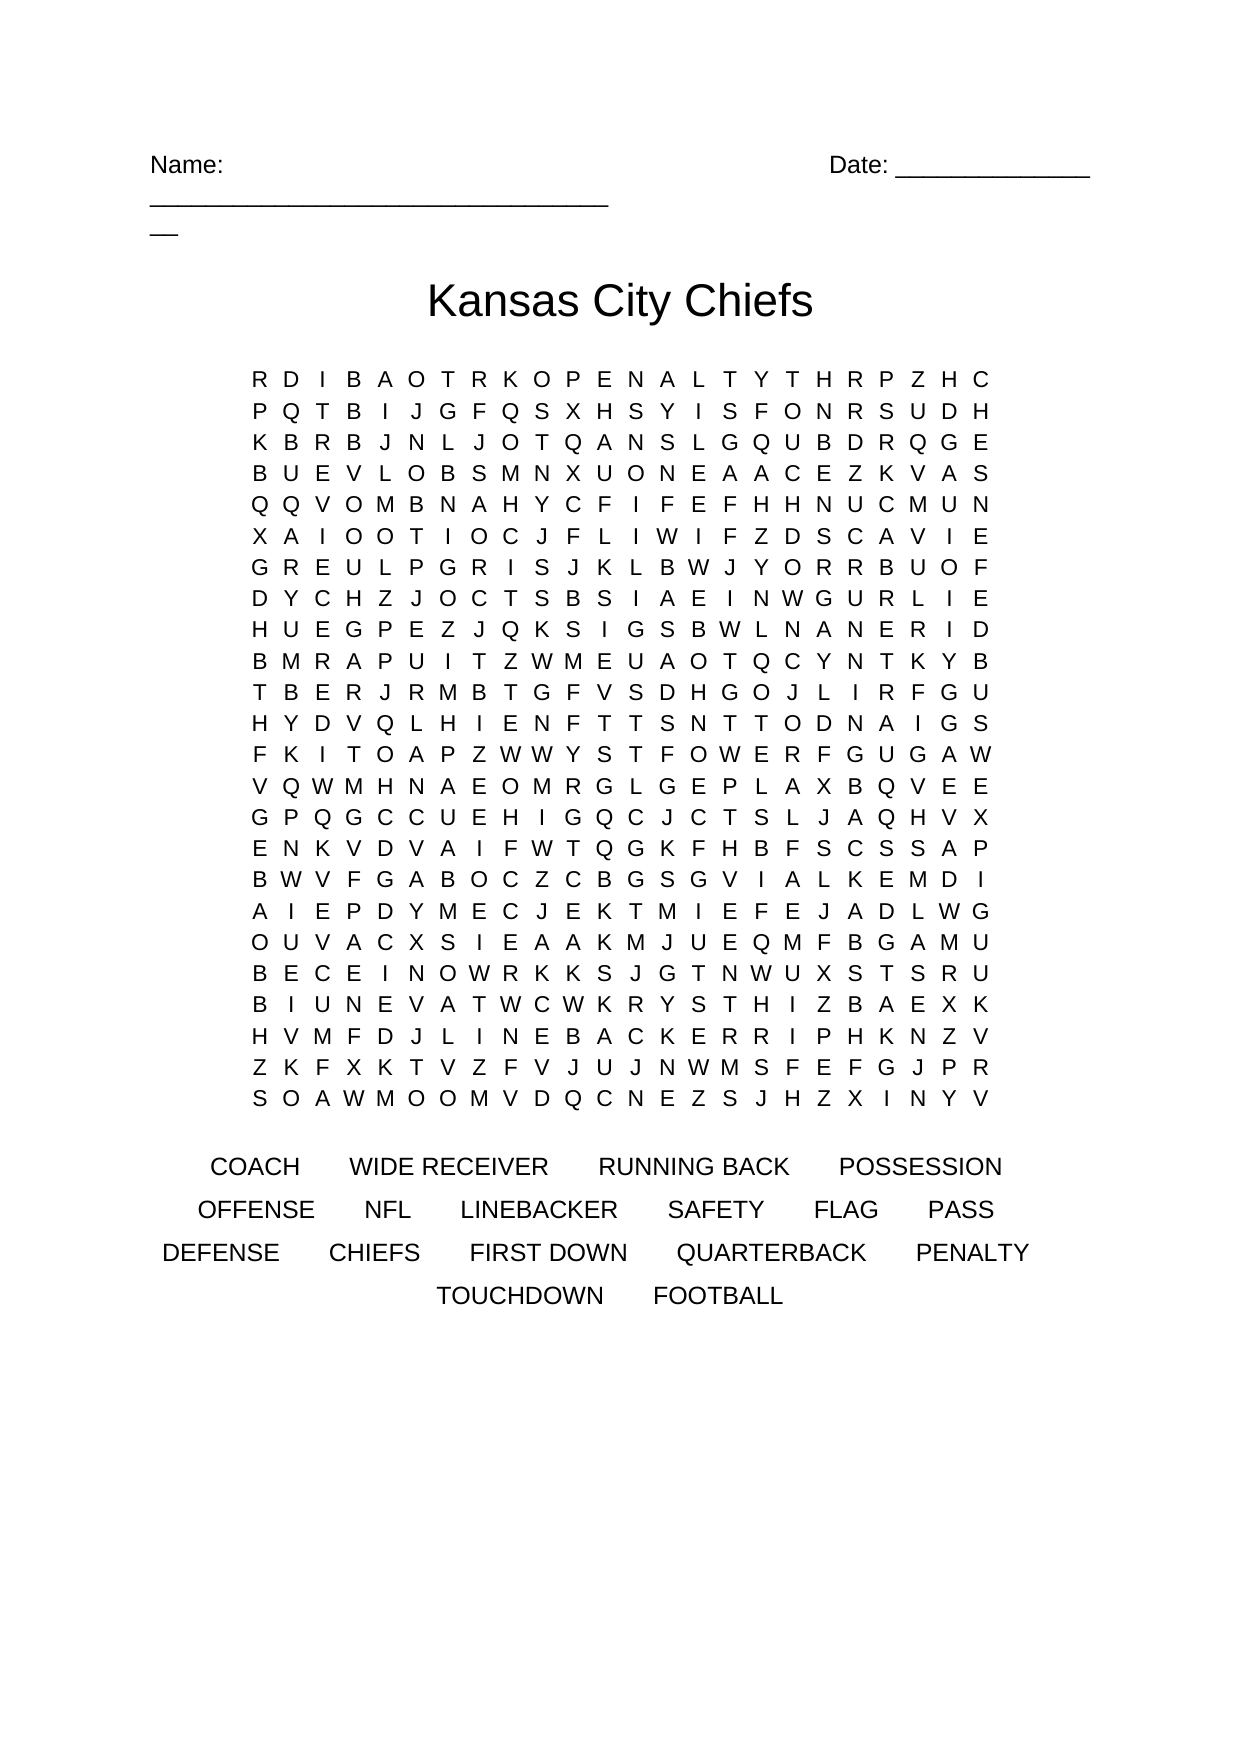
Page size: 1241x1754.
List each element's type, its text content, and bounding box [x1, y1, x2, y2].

table_cell G [432, 395, 463, 426]
table_cell S [526, 551, 557, 583]
table_cell I [620, 520, 651, 551]
table_cell I [934, 614, 965, 645]
table_cell U [902, 395, 933, 426]
table_cell I [777, 989, 808, 1020]
table_cell J [369, 676, 401, 708]
table_cell Q [589, 801, 620, 833]
table_cell I [464, 926, 495, 958]
table_cell Q [902, 426, 933, 458]
table_cell N [495, 1020, 526, 1051]
table_cell F [745, 895, 777, 926]
table_cell X [808, 958, 839, 989]
table_cell B [244, 864, 275, 895]
table_cell W [495, 989, 526, 1020]
table_cell N [777, 614, 808, 645]
table_cell F [589, 489, 620, 520]
table_cell X [244, 520, 275, 551]
table_cell R [714, 1020, 745, 1051]
table_cell O [777, 551, 808, 583]
table_cell E [714, 926, 745, 958]
table_cell I [464, 833, 495, 864]
table_cell Q [871, 770, 902, 801]
table_cell L [902, 583, 933, 614]
table_cell F [840, 1051, 871, 1083]
table_cell M [432, 895, 463, 926]
table_cell E [745, 739, 777, 770]
title Kansas City Chiefs [150, 274, 1090, 326]
table_cell C [526, 989, 557, 1020]
table_cell B [745, 833, 777, 864]
table_header Date: ______________ [620, 150, 1090, 274]
table_cell J [464, 426, 495, 458]
table_cell N [620, 426, 651, 458]
table_cell S [558, 614, 589, 645]
table_cell O [620, 458, 651, 489]
table_cell C [589, 1083, 620, 1114]
table_cell N [902, 1083, 933, 1114]
table_cell E [777, 895, 808, 926]
table_cell I [714, 583, 745, 614]
table_cell I [934, 520, 965, 551]
table_cell N [620, 1083, 651, 1114]
table_cell N [526, 458, 557, 489]
table_cell J [902, 1051, 933, 1083]
table_cell G [934, 426, 965, 458]
table_cell F [651, 739, 683, 770]
table_cell J [369, 426, 401, 458]
table_cell W [275, 864, 307, 895]
table_cell U [934, 489, 965, 520]
table_cell O [369, 520, 401, 551]
table_cell J [651, 801, 683, 833]
table_cell Q [307, 801, 338, 833]
table_cell R [871, 583, 902, 614]
table_cell P [244, 395, 275, 426]
table_cell R [307, 645, 338, 676]
table_cell Y [651, 989, 683, 1020]
table_cell G [369, 864, 401, 895]
table_cell Q [871, 801, 902, 833]
table_cell H [244, 708, 275, 739]
table_cell B [275, 426, 307, 458]
table_header Name: ___________________________________ [150, 150, 620, 274]
table_cell L [777, 801, 808, 833]
table_header D [275, 364, 307, 395]
table_cell I [840, 676, 871, 708]
table_cell F [558, 520, 589, 551]
table_cell S [464, 458, 495, 489]
table_cell D [369, 833, 401, 864]
table_cell G [338, 614, 369, 645]
table_cell S [714, 395, 745, 426]
table_cell G [651, 958, 683, 989]
table_cell Y [934, 645, 965, 676]
table_cell B [558, 583, 589, 614]
table_cell D [244, 583, 275, 614]
table_cell A [934, 833, 965, 864]
table_cell G [651, 770, 683, 801]
table_cell O [244, 926, 275, 958]
table_cell L [745, 614, 777, 645]
table_cell C [777, 645, 808, 676]
table_cell S [651, 614, 683, 645]
table_cell S [745, 801, 777, 833]
table_cell O [464, 520, 495, 551]
table_cell H [369, 770, 401, 801]
table_cell P [432, 739, 463, 770]
table_cell J [714, 551, 745, 583]
table_cell C [683, 801, 714, 833]
table_cell J [526, 895, 557, 926]
table_cell L [401, 708, 432, 739]
table_cell N [401, 770, 432, 801]
table_cell D [871, 895, 902, 926]
table_cell W [965, 739, 996, 770]
table_cell Q [369, 708, 401, 739]
table_cell T [714, 708, 745, 739]
table_cell K [307, 833, 338, 864]
table_cell G [526, 676, 557, 708]
table_header O [401, 364, 432, 395]
table_cell A [464, 489, 495, 520]
table_cell T [307, 395, 338, 426]
table_cell S [808, 833, 839, 864]
table_cell E [338, 958, 369, 989]
table_cell W [745, 958, 777, 989]
table_cell Q [745, 926, 777, 958]
table_cell I [369, 395, 401, 426]
table_cell I [307, 520, 338, 551]
table_cell K [651, 1020, 683, 1051]
table_cell E [369, 989, 401, 1020]
table_cell P [934, 1051, 965, 1083]
table_cell H [714, 833, 745, 864]
table_cell F [307, 1051, 338, 1083]
table_cell S [871, 395, 902, 426]
table_cell T [495, 583, 526, 614]
table_cell G [871, 926, 902, 958]
table_cell F [714, 489, 745, 520]
table_cell S [714, 1083, 745, 1114]
table_header H [934, 364, 965, 395]
table_cell B [275, 676, 307, 708]
table_cell E [244, 833, 275, 864]
table_cell E [307, 551, 338, 583]
table_cell K [871, 1020, 902, 1051]
table_cell H [338, 583, 369, 614]
table_cell O [745, 676, 777, 708]
table_cell T [871, 958, 902, 989]
table_cell R [558, 770, 589, 801]
table_cell G [589, 770, 620, 801]
table_cell S [965, 708, 996, 739]
table_cell G [714, 426, 745, 458]
table_cell J [808, 895, 839, 926]
table_cell G [934, 708, 965, 739]
table_cell F [558, 708, 589, 739]
table_cell B [244, 645, 275, 676]
table_cell I [589, 614, 620, 645]
table_cell C [307, 958, 338, 989]
table_cell T [620, 739, 651, 770]
table_cell S [651, 426, 683, 458]
table_cell G [338, 801, 369, 833]
table_cell V [495, 1083, 526, 1114]
table_cell I [902, 708, 933, 739]
table_cell K [840, 864, 871, 895]
table_cell J [745, 1083, 777, 1114]
table_cell E [307, 895, 338, 926]
table_cell M [464, 1083, 495, 1114]
table_cell Z [369, 583, 401, 614]
table_cell K [589, 989, 620, 1020]
table_cell M [777, 926, 808, 958]
table_cell W [714, 739, 745, 770]
table_cell W [934, 895, 965, 926]
table_cell T [683, 958, 714, 989]
table_cell R [275, 551, 307, 583]
table_cell L [589, 520, 620, 551]
table_cell U [275, 926, 307, 958]
table_cell D [651, 676, 683, 708]
table_cell A [902, 926, 933, 958]
table_cell S [589, 739, 620, 770]
table_cell Q [495, 614, 526, 645]
table_cell K [275, 1051, 307, 1083]
table_cell J [558, 551, 589, 583]
table_cell O [401, 458, 432, 489]
table_cell B [965, 645, 996, 676]
table_cell Q [244, 489, 275, 520]
table_cell Z [464, 739, 495, 770]
table_cell R [338, 676, 369, 708]
table_cell I [464, 708, 495, 739]
table_cell M [275, 645, 307, 676]
table_cell X [808, 770, 839, 801]
table_cell D [777, 520, 808, 551]
table_cell M [369, 489, 401, 520]
table_cell Q [558, 426, 589, 458]
table_header R [840, 364, 871, 395]
table_cell P [808, 1020, 839, 1051]
table_cell R [307, 426, 338, 458]
table_cell G [620, 614, 651, 645]
table_header A [651, 364, 683, 395]
table_cell U [840, 583, 871, 614]
table_cell A [777, 770, 808, 801]
table_header T [714, 364, 745, 395]
table_cell A [777, 864, 808, 895]
table_cell Y [808, 645, 839, 676]
table_cell I [432, 520, 463, 551]
table_cell T [871, 645, 902, 676]
table_cell O [432, 583, 463, 614]
table_cell W [683, 551, 714, 583]
table_cell B [244, 458, 275, 489]
table_cell W [495, 739, 526, 770]
table_cell Q [745, 426, 777, 458]
table_cell Z [934, 1020, 965, 1051]
table_cell B [840, 926, 871, 958]
table_cell E [526, 1020, 557, 1051]
table_cell S [589, 958, 620, 989]
table_cell C [307, 583, 338, 614]
table_cell A [589, 426, 620, 458]
table_cell W [777, 583, 808, 614]
table_cell J [620, 1051, 651, 1083]
table_cell S [840, 958, 871, 989]
table_cell E [464, 895, 495, 926]
table_cell S [526, 583, 557, 614]
table_cell M [558, 645, 589, 676]
table_cell G [432, 551, 463, 583]
table_cell U [589, 458, 620, 489]
table_cell B [338, 395, 369, 426]
table_cell T [244, 676, 275, 708]
table_cell C [871, 489, 902, 520]
table_cell W [526, 739, 557, 770]
table_cell S [808, 520, 839, 551]
table_cell O [432, 958, 463, 989]
table_cell B [840, 770, 871, 801]
table_cell F [683, 833, 714, 864]
table_cell Q [275, 770, 307, 801]
table_cell Z [840, 458, 871, 489]
table_cell R [840, 395, 871, 426]
table_cell I [526, 801, 557, 833]
table_cell S [902, 958, 933, 989]
table_header E [589, 364, 620, 395]
table_header H [808, 364, 839, 395]
table_cell U [432, 801, 463, 833]
table_cell U [777, 426, 808, 458]
table_cell C [369, 926, 401, 958]
table_cell T [589, 708, 620, 739]
table_cell F [464, 395, 495, 426]
table_header O [526, 364, 557, 395]
table_cell T [714, 645, 745, 676]
table_cell C [369, 801, 401, 833]
table_cell A [589, 1020, 620, 1051]
table_cell K [558, 958, 589, 989]
table_cell E [808, 1051, 839, 1083]
table_cell E [589, 645, 620, 676]
table_cell G [714, 676, 745, 708]
table_cell N [683, 708, 714, 739]
table_cell J [558, 1051, 589, 1083]
table_cell R [965, 1051, 996, 1083]
table_cell E [902, 989, 933, 1020]
table_cell O [369, 739, 401, 770]
table_cell B [589, 864, 620, 895]
table_cell B [338, 426, 369, 458]
table_cell Y [275, 583, 307, 614]
table_cell N [432, 489, 463, 520]
table_cell S [589, 583, 620, 614]
table_header Z [902, 364, 933, 395]
table_cell I [683, 520, 714, 551]
table_cell T [558, 833, 589, 864]
table_cell W [651, 520, 683, 551]
table_cell O [683, 645, 714, 676]
table_cell C [620, 801, 651, 833]
table_cell F [558, 676, 589, 708]
table_cell J [401, 583, 432, 614]
table_cell M [902, 864, 933, 895]
table_cell G [965, 895, 996, 926]
table_cell B [558, 1020, 589, 1051]
table_cell L [620, 551, 651, 583]
table_cell I [307, 739, 338, 770]
table_cell D [840, 426, 871, 458]
table_cell L [620, 770, 651, 801]
table_cell L [369, 458, 401, 489]
table_cell R [871, 426, 902, 458]
table_cell B [808, 426, 839, 458]
table_cell N [338, 989, 369, 1020]
table_cell T [745, 708, 777, 739]
table_cell O [275, 1083, 307, 1114]
table_cell E [683, 458, 714, 489]
table_cell N [902, 1020, 933, 1051]
table_cell I [683, 395, 714, 426]
table_cell I [620, 489, 651, 520]
table_cell A [934, 458, 965, 489]
table_cell G [620, 833, 651, 864]
table_cell F [808, 739, 839, 770]
table_cell U [840, 489, 871, 520]
table_cell E [714, 895, 745, 926]
table_cell G [620, 864, 651, 895]
table_cell A [526, 926, 557, 958]
table_cell X [934, 989, 965, 1020]
table_cell I [683, 895, 714, 926]
table_cell H [589, 395, 620, 426]
table_cell C [620, 1020, 651, 1051]
table_cell L [432, 426, 463, 458]
table_cell L [808, 676, 839, 708]
table_cell T [464, 989, 495, 1020]
table_cell J [401, 395, 432, 426]
table_cell F [902, 676, 933, 708]
table_cell U [965, 958, 996, 989]
table_cell P [965, 833, 996, 864]
table_cell V [401, 989, 432, 1020]
table_cell Y [275, 708, 307, 739]
table_cell V [589, 676, 620, 708]
table_cell K [651, 833, 683, 864]
table_cell Z [464, 1051, 495, 1083]
table_cell E [464, 770, 495, 801]
table_cell F [777, 1051, 808, 1083]
table_cell A [432, 989, 463, 1020]
table_cell U [871, 739, 902, 770]
table_cell H [902, 801, 933, 833]
table_header B [338, 364, 369, 395]
table_cell I [620, 583, 651, 614]
table_cell D [307, 708, 338, 739]
table_cell W [558, 989, 589, 1020]
table_cell V [902, 458, 933, 489]
table_cell G [902, 739, 933, 770]
table_cell N [651, 458, 683, 489]
table_header C [965, 364, 996, 395]
table_cell S [432, 926, 463, 958]
table_cell L [808, 864, 839, 895]
table_cell V [902, 770, 933, 801]
table_cell O [495, 426, 526, 458]
table_header R [244, 364, 275, 395]
table_cell O [934, 551, 965, 583]
table_cell E [965, 426, 996, 458]
table_cell V [934, 801, 965, 833]
table_cell U [401, 645, 432, 676]
table_cell O [495, 770, 526, 801]
table_cell A [401, 739, 432, 770]
table_cell S [651, 708, 683, 739]
table_cell P [369, 614, 401, 645]
table_cell P [401, 551, 432, 583]
table_header T [777, 364, 808, 395]
table_cell I [934, 583, 965, 614]
table_cell W [683, 1051, 714, 1083]
table_cell A [714, 458, 745, 489]
table_cell C [401, 801, 432, 833]
table_cell U [589, 1051, 620, 1083]
table_header K [495, 364, 526, 395]
table_cell U [902, 551, 933, 583]
table_cell V [244, 770, 275, 801]
table_cell G [244, 551, 275, 583]
table_cell V [338, 458, 369, 489]
table_cell P [275, 801, 307, 833]
table_cell N [840, 645, 871, 676]
table_cell L [432, 1020, 463, 1051]
table_cell N [745, 583, 777, 614]
table_cell V [965, 1083, 996, 1114]
table_cell D [965, 614, 996, 645]
table_cell S [965, 458, 996, 489]
table_cell N [840, 614, 871, 645]
table_header Y [745, 364, 777, 395]
table_cell G [840, 739, 871, 770]
table_cell T [464, 645, 495, 676]
table_header L [683, 364, 714, 395]
table_cell J [777, 676, 808, 708]
table_cell Z [808, 989, 839, 1020]
table_cell U [777, 958, 808, 989]
table_cell T [620, 708, 651, 739]
table_cell I [495, 551, 526, 583]
table_cell B [244, 989, 275, 1020]
table_cell R [902, 614, 933, 645]
table_cell A [275, 520, 307, 551]
table_cell O [683, 739, 714, 770]
table_cell U [338, 551, 369, 583]
table_cell E [808, 458, 839, 489]
table_cell C [495, 864, 526, 895]
table_cell V [307, 489, 338, 520]
table_cell M [369, 1083, 401, 1114]
table_header T [432, 364, 463, 395]
table_cell T [620, 895, 651, 926]
table_cell K [526, 614, 557, 645]
table_cell Z [683, 1083, 714, 1114]
table_cell R [745, 1020, 777, 1051]
table_cell Y [934, 1083, 965, 1114]
table_cell M [495, 458, 526, 489]
table_cell K [526, 958, 557, 989]
table_cell V [338, 833, 369, 864]
table_cell T [526, 426, 557, 458]
table_cell H [745, 489, 777, 520]
table_cell A [934, 739, 965, 770]
table_cell U [683, 926, 714, 958]
table_cell Z [244, 1051, 275, 1083]
table_cell B [651, 551, 683, 583]
table_cell T [495, 676, 526, 708]
table_cell E [558, 895, 589, 926]
table_cell F [965, 551, 996, 583]
table_cell K [244, 426, 275, 458]
table_cell C [840, 520, 871, 551]
table_cell H [965, 395, 996, 426]
table_cell M [934, 926, 965, 958]
table_cell P [369, 645, 401, 676]
table_cell M [307, 1020, 338, 1051]
table_cell A [338, 926, 369, 958]
table_cell V [526, 1051, 557, 1083]
table_cell K [275, 739, 307, 770]
table_cell N [965, 489, 996, 520]
table_cell U [275, 458, 307, 489]
table_cell A [558, 926, 589, 958]
table_cell C [777, 458, 808, 489]
table_cell O [777, 395, 808, 426]
table_cell G [808, 583, 839, 614]
table_cell A [651, 645, 683, 676]
table_cell A [432, 770, 463, 801]
table_cell A [840, 801, 871, 833]
table_cell B [840, 989, 871, 1020]
table_cell F [777, 833, 808, 864]
table_header R [464, 364, 495, 395]
table_cell U [965, 676, 996, 708]
table_cell L [369, 551, 401, 583]
table_cell I [965, 864, 996, 895]
table_cell X [840, 1083, 871, 1114]
table_cell D [934, 864, 965, 895]
table_cell R [464, 551, 495, 583]
table_cell V [307, 864, 338, 895]
table_cell W [526, 833, 557, 864]
table_cell E [683, 770, 714, 801]
table_cell H [745, 989, 777, 1020]
table_cell G [683, 864, 714, 895]
table_cell I [432, 645, 463, 676]
table_cell E [934, 770, 965, 801]
table_cell W [464, 958, 495, 989]
table_cell Y [745, 551, 777, 583]
table_cell Z [745, 520, 777, 551]
table_cell F [495, 1051, 526, 1083]
table_cell T [714, 989, 745, 1020]
table_cell M [432, 676, 463, 708]
table_cell U [620, 645, 651, 676]
table_cell B [244, 958, 275, 989]
table_cell H [244, 1020, 275, 1051]
table_cell W [338, 1083, 369, 1114]
table_cell W [307, 770, 338, 801]
table_cell A [745, 458, 777, 489]
table_cell V [401, 833, 432, 864]
table_cell M [620, 926, 651, 958]
table_cell D [369, 895, 401, 926]
table_cell A [244, 895, 275, 926]
table_cell R [871, 676, 902, 708]
table_cell K [589, 926, 620, 958]
table_cell C [558, 864, 589, 895]
table_cell T [401, 1051, 432, 1083]
table_cell H [432, 708, 463, 739]
table_cell F [338, 864, 369, 895]
table_cell H [840, 1020, 871, 1051]
table_cell K [589, 551, 620, 583]
table_cell I [275, 989, 307, 1020]
table_cell Z [495, 645, 526, 676]
table_cell O [338, 520, 369, 551]
table_cell S [244, 1083, 275, 1114]
table_cell A [808, 614, 839, 645]
table_cell B [432, 864, 463, 895]
table_cell D [808, 708, 839, 739]
table_cell X [338, 1051, 369, 1083]
table_cell T [338, 739, 369, 770]
table_header N [620, 364, 651, 395]
table_cell F [808, 926, 839, 958]
table_cell W [526, 645, 557, 676]
table_cell F [745, 395, 777, 426]
table_cell X [401, 926, 432, 958]
table_cell S [620, 395, 651, 426]
table_cell E [401, 614, 432, 645]
table_cell I [871, 1083, 902, 1114]
table_cell F [651, 489, 683, 520]
table_cell V [275, 1020, 307, 1051]
table_cell V [432, 1051, 463, 1083]
table_cell C [495, 895, 526, 926]
table_cell B [401, 489, 432, 520]
table_cell Z [432, 614, 463, 645]
table_cell A [840, 895, 871, 926]
table_cell J [464, 614, 495, 645]
table_cell D [934, 395, 965, 426]
table_cell X [558, 395, 589, 426]
table_cell I [745, 864, 777, 895]
table_cell L [745, 770, 777, 801]
table_cell F [244, 739, 275, 770]
table_cell H [244, 614, 275, 645]
table_cell E [871, 864, 902, 895]
table_cell E [651, 1083, 683, 1114]
table_cell K [902, 645, 933, 676]
table_cell G [871, 1051, 902, 1083]
table_cell B [683, 614, 714, 645]
table_cell U [307, 989, 338, 1020]
table_cell U [275, 614, 307, 645]
table_cell S [902, 833, 933, 864]
table_cell X [558, 458, 589, 489]
table_cell N [840, 708, 871, 739]
table_cell A [871, 989, 902, 1020]
table_cell O [432, 1083, 463, 1114]
table_cell J [808, 801, 839, 833]
table_cell Y [526, 489, 557, 520]
table_cell W [714, 614, 745, 645]
table_cell R [840, 551, 871, 583]
table_cell Q [495, 395, 526, 426]
table_cell Q [275, 489, 307, 520]
table_cell X [965, 801, 996, 833]
table_cell S [871, 833, 902, 864]
table_cell M [338, 770, 369, 801]
table_cell A [432, 833, 463, 864]
table_cell E [307, 458, 338, 489]
table_cell A [307, 1083, 338, 1114]
table_cell R [777, 739, 808, 770]
table_cell E [965, 770, 996, 801]
table_cell Y [651, 395, 683, 426]
table_cell C [464, 583, 495, 614]
table_cell A [871, 520, 902, 551]
table_cell Z [526, 864, 557, 895]
table_cell C [840, 833, 871, 864]
table_cell F [714, 520, 745, 551]
table_cell H [495, 489, 526, 520]
table_cell A [871, 708, 902, 739]
table_cell E [871, 614, 902, 645]
table_cell N [526, 708, 557, 739]
table_cell S [683, 989, 714, 1020]
table_header I [307, 364, 338, 395]
table_cell M [902, 489, 933, 520]
table_cell V [714, 864, 745, 895]
table_cell I [275, 895, 307, 926]
table_cell K [589, 895, 620, 926]
table_cell Y [558, 739, 589, 770]
table_cell V [338, 708, 369, 739]
table_cell G [558, 801, 589, 833]
table_header P [558, 364, 589, 395]
table_cell M [714, 1051, 745, 1083]
table_cell E [495, 708, 526, 739]
table_cell L [902, 895, 933, 926]
table_cell N [401, 958, 432, 989]
table_cell S [620, 676, 651, 708]
table_cell K [871, 458, 902, 489]
table_cell T [401, 520, 432, 551]
table_cell E [275, 958, 307, 989]
table_cell B [432, 458, 463, 489]
table_cell P [338, 895, 369, 926]
table_cell P [714, 770, 745, 801]
table_cell K [369, 1051, 401, 1083]
table_cell O [401, 1083, 432, 1114]
table_cell K [965, 989, 996, 1020]
table_cell V [902, 520, 933, 551]
table_cell M [526, 770, 557, 801]
table_cell J [620, 958, 651, 989]
table_cell E [495, 926, 526, 958]
table_cell N [401, 426, 432, 458]
table_cell U [965, 926, 996, 958]
table_cell V [965, 1020, 996, 1051]
table_cell D [526, 1083, 557, 1114]
table_cell Q [589, 833, 620, 864]
table_cell T [714, 801, 745, 833]
table_cell V [307, 926, 338, 958]
table_cell A [401, 864, 432, 895]
table_cell E [307, 676, 338, 708]
table_cell O [338, 489, 369, 520]
table_cell B [464, 676, 495, 708]
table_header P [871, 364, 902, 395]
table_cell H [683, 676, 714, 708]
table_cell Q [275, 395, 307, 426]
table_cell O [777, 708, 808, 739]
table_cell E [464, 801, 495, 833]
table_cell S [526, 395, 557, 426]
table_cell N [651, 1051, 683, 1083]
table_cell B [871, 551, 902, 583]
table_cell N [275, 833, 307, 864]
table_cell R [620, 989, 651, 1020]
table_cell F [338, 1020, 369, 1051]
table_cell E [965, 583, 996, 614]
table_cell F [495, 833, 526, 864]
table_cell O [464, 864, 495, 895]
table_cell G [934, 676, 965, 708]
table_cell L [683, 426, 714, 458]
table_cell I [464, 1020, 495, 1051]
table_cell R [808, 551, 839, 583]
table_cell E [683, 489, 714, 520]
table_cell N [808, 395, 839, 426]
table_cell G [244, 801, 275, 833]
table_cell J [651, 926, 683, 958]
table_cell E [965, 520, 996, 551]
table_cell Y [401, 895, 432, 926]
table_cell I [369, 958, 401, 989]
table_cell C [558, 489, 589, 520]
table_cell H [777, 489, 808, 520]
table_cell H [777, 1083, 808, 1114]
table_cell E [307, 614, 338, 645]
table_cell Q [745, 645, 777, 676]
table_cell R [495, 958, 526, 989]
table_cell J [526, 520, 557, 551]
table_cell N [808, 489, 839, 520]
table_cell S [745, 1051, 777, 1083]
table_cell R [934, 958, 965, 989]
table_cell M [651, 895, 683, 926]
table_cell A [338, 645, 369, 676]
table_cell D [369, 1020, 401, 1051]
table_cell E [683, 1020, 714, 1051]
table_cell I [777, 1020, 808, 1051]
table_cell Z [808, 1083, 839, 1114]
table_cell E [683, 583, 714, 614]
table_cell R [401, 676, 432, 708]
table_cell J [401, 1020, 432, 1051]
table_cell N [714, 958, 745, 989]
table_cell C [495, 520, 526, 551]
table_cell H [495, 801, 526, 833]
table_cell A [651, 583, 683, 614]
table_header A [369, 364, 401, 395]
table_cell Q [558, 1083, 589, 1114]
table_cell S [651, 864, 683, 895]
text COACH WIDE RECEIVER RUNNING BACK POSSESSION OFFENSE NFL LINEBACKER SAFETY FLAG PASS DEFENSE CHIEFS FIRST DOWN QUARTERBACK PENALTY TOUCHDOWN FOOTBALL [150, 1151, 1090, 1309]
